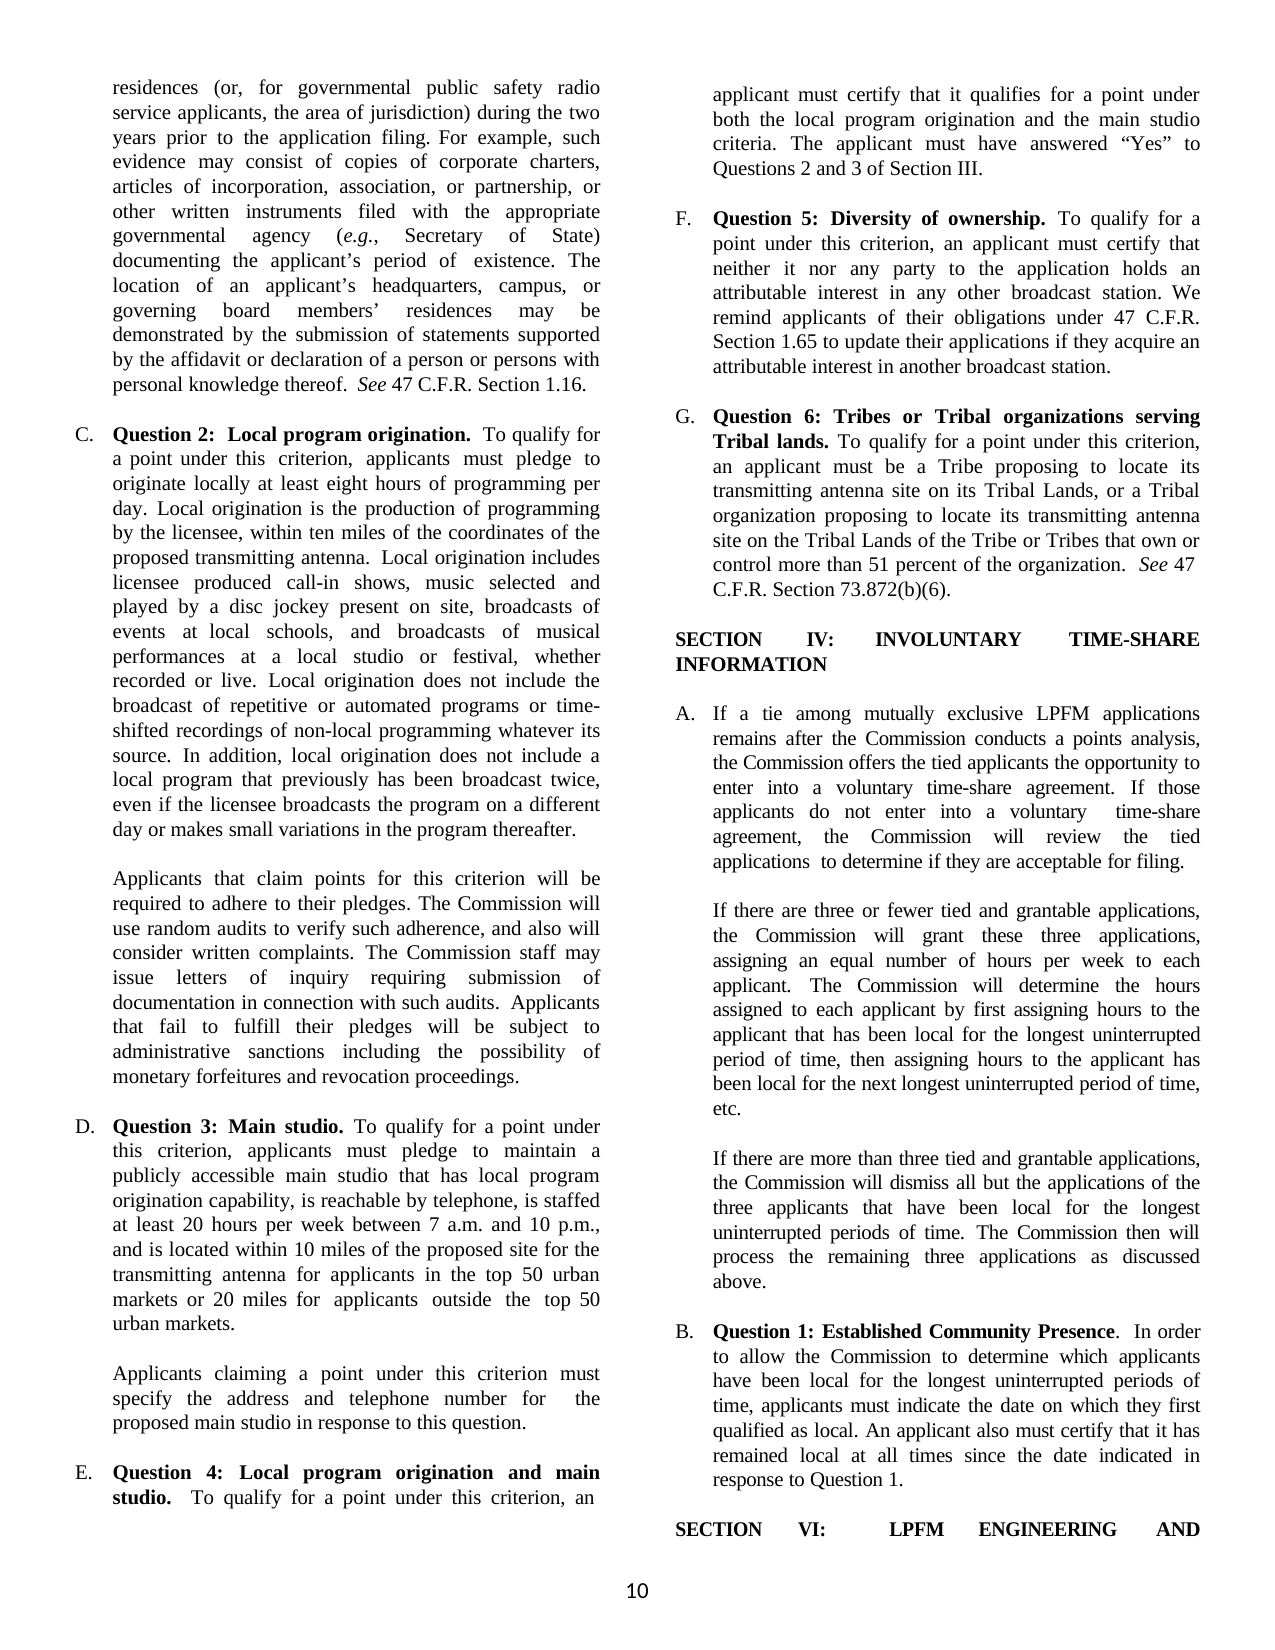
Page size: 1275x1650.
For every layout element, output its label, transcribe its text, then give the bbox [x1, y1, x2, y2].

text applicant must certify that it qualifies for a point under both the local program origination and the main studio criteria. The applicant must have answered “Yes” to Questions 2 and 3 of Section III. [713, 82, 1200, 180]
list Question 3: Main studio. To qualify for a point under this criterion, applicants must pledge to maintain a publicly accessible main studio that has local program origination capability, is reachable by telephone, is staffed at least 20 hours per week between 7 a.m. and 10 p.m., and is located within 10 miles of the proposed site for the transmitting antenna for applicants in the top 50 urban markets or 20 miles for applicants outside the top 50 urban markets. [75, 1114, 600, 1335]
text If there are more than three tied and grantable applications, the Commission will dismiss all but the applications of the three applicants that have been local for the longest uninterrupted periods of time. The Commission then will process the remaining three applications as discussed above. [713, 1146, 1201, 1293]
list If a tie among mutually exclusive LPFM applications remains after the Commission conducts a points analysis, the Commission offers the tied applicants the opportunity to enter into a voluntary time-share agreement. If those applicants do not enter into a voluntary time-share agreement, the Commission will review the tied applications to determine if they are acceptable for filing. [675, 701, 1201, 873]
subtitle SECTION VI: LPFM ENGINEERING AND [675, 1517, 1212, 1541]
subtitle SECTION IV: INVOLUNTARY TIME-SHARE INFORMATION [675, 627, 1201, 676]
text If there are three or fewer tied and grantable applications, the Commission will grant these three applications, assigning an equal number of hours per week to each applicant. The Commission will determine the hours assigned to each applicant by first assigning hours to the applicant that has been local for the longest uninterrupted period of time, then assigning hours to the applicant has been local for the next longest uninterrupted period of time, etc. [713, 898, 1201, 1120]
list Question 5: Diversity of ownership. To qualify for a point under this criterion, an applicant must certify that neither it nor any party to the application holds an attributable interest in any other broadcast station. We remind applicants of their obligations under 47 C.F.R. Section 1.65 to update their applications if they acquire an attributable interest in another broadcast station. [675, 206, 1200, 378]
list Question 1: Established Community Presence. In order to allow the Commission to determine which applicants have been local for the longest uninterrupted periods of time, applicants must indicate the date on which they first qualified as local. An applicant also must certify that it has remained local at all times since the date indicated in response to Question 1. [675, 1319, 1201, 1491]
text residences (or, for governmental public safety radio service applicants, the area of jurisdiction) during the two years prior to the application filing. For example, such evidence may consist of copies of corporate charters, articles of incorporation, association, or partnership, or other written instruments filed with the appropriate governmental agency (e.g., Secretary of State) documenting the applicant’s period of existence. The location of an applicant’s headquarters, campus, or governing board members’ residences may be demonstrated by the submission of statements supported by the affidavit or declaration of a person or persons with personal knowledge thereof. See 47 C.F.R. Section 1.16. [112, 75, 600, 396]
list Question 6: Tribes or Tribal organizations serving Tribal lands. To qualify for a point under this criterion, an applicant must be a Tribe proposing to locate its transmitting antenna site on its Tribal Lands, or a Tribal organization proposing to locate its transmitting antenna site on the Tribal Lands of the Tribe or Tribes that own or control more than 51 percent of the organization. See 47 [675, 404, 1200, 576]
list Question 4: Local program origination and main studio. To qualify for a point under this criterion, an [75, 1460, 600, 1509]
text Applicants that claim points for this criterion will be required to adhere to their pledges. The Commission will use random audits to verify such adherence, and also will consider written complaints. The Commission staff may issue letters of inquiry requiring submission of documentation in connection with such audits. Applicants that fail to fulfill their pledges will be subject to administrative sanctions including the possibility of monetary forfeitures and revocation proceedings. [112, 866, 600, 1088]
text C.F.R. Section 73.872(b)(6). [713, 577, 1212, 601]
text Applicants claiming a point under this criterion must specify the address and telephone number for the proposed main studio in response to this question. [112, 1361, 600, 1434]
list Question 2: Local program origination. To qualify for a point under this criterion, applicants must pledge to originate locally at least eight hours of programming per day. Local origination is the production of programming by the licensee, within ten miles of the coordinates of the proposed transmitting antenna. Local origination includes licensee produced call-in shows, music selected and played by a disc jockey present on site, broadcasts of events at local schools, and broadcasts of musical performances at a local studio or festival, whether recorded or live. Local origination does not include the broadcast of repetitive or automated programs or time- shifted recordings of non-local programming whatever its source. In addition, local origination does not include a local program that previously has been broadcast twice, even if the licensee broadcasts the program on a different day or makes small variations in the program thereafter. [75, 422, 600, 841]
